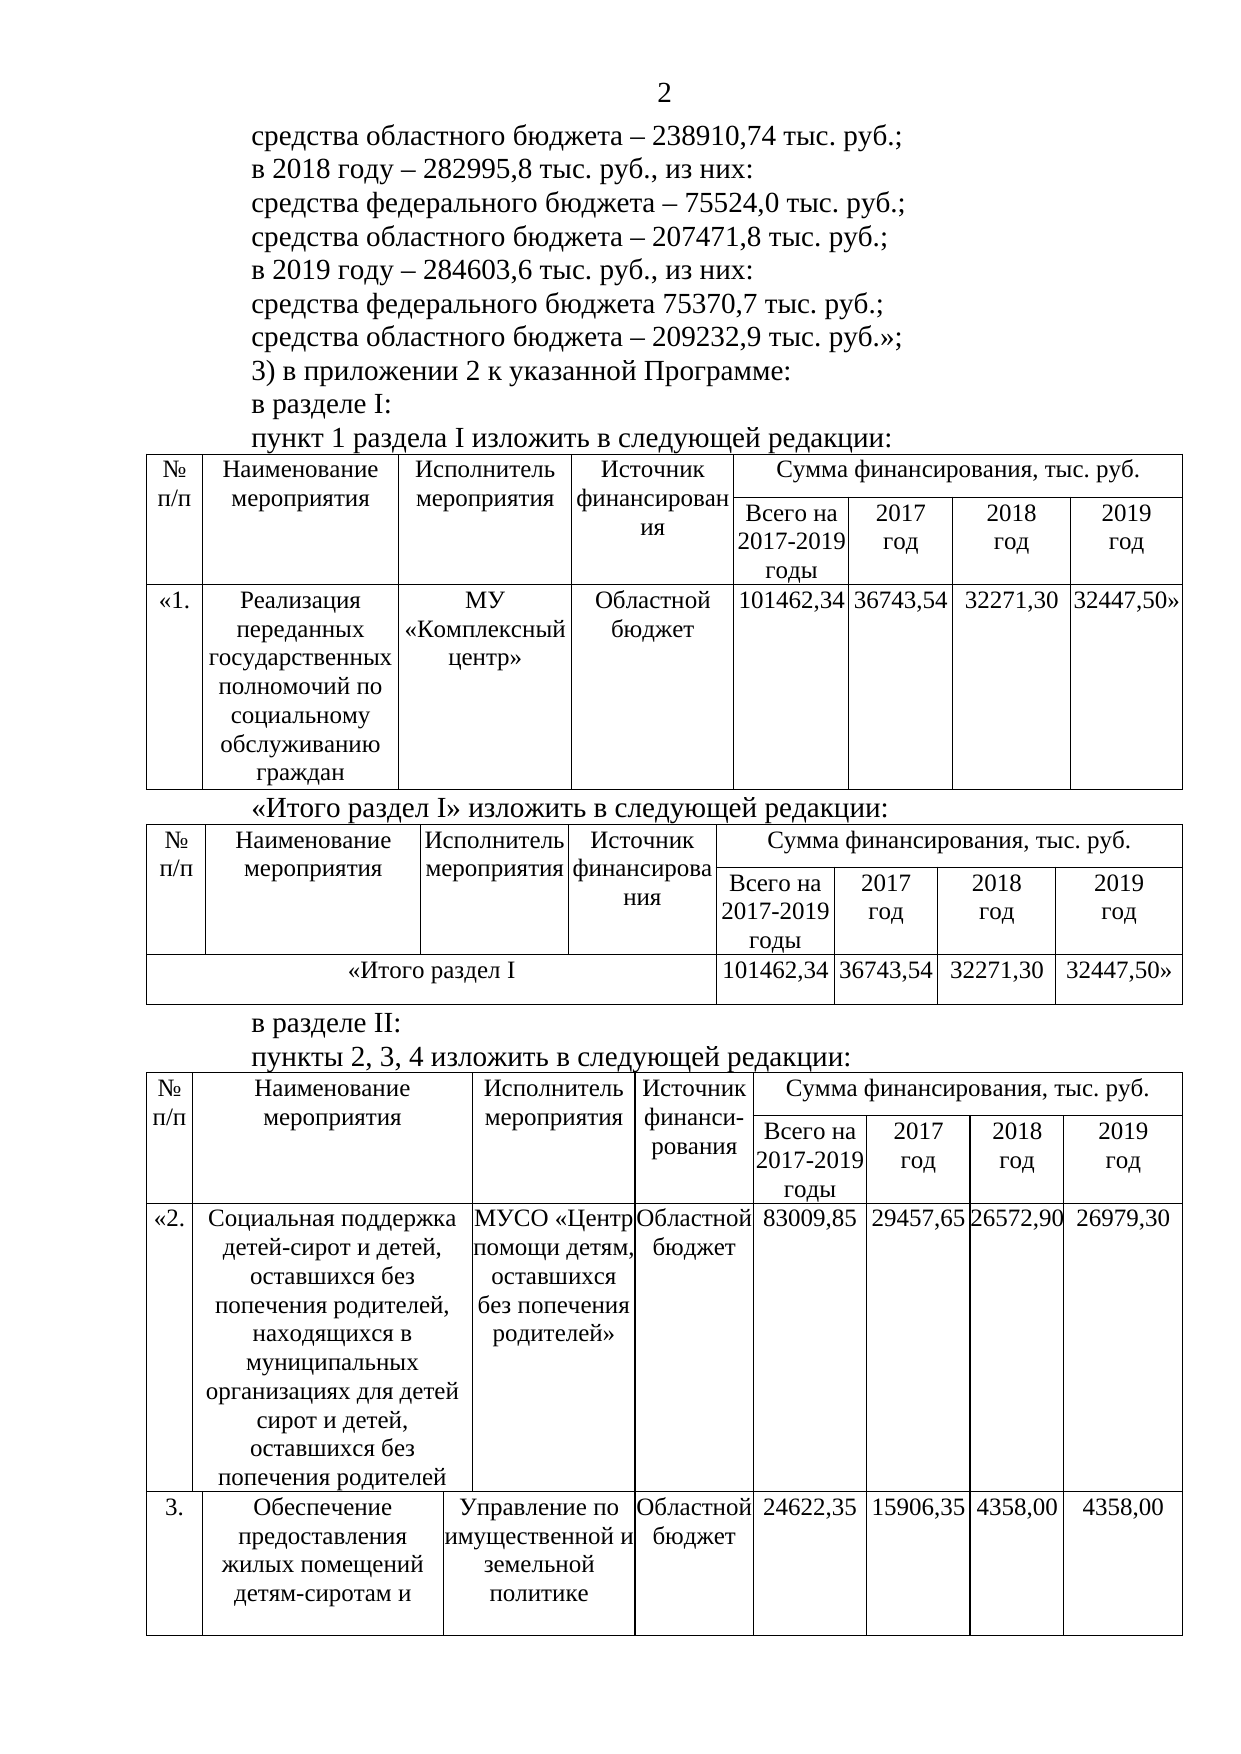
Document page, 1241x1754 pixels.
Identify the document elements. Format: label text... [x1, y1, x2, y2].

table_cell 2019 год [1071, 498, 1182, 584]
table_header Наименование мероприятия [193, 1073, 472, 1202]
table_cell 2019 год [1056, 868, 1182, 954]
table_cell 2018 год [971, 1116, 1063, 1202]
table_header Наименование мероприятия [203, 455, 398, 584]
table_header Источник финанси-рования [636, 1073, 753, 1202]
table_cell 2017 год [867, 1116, 969, 1202]
text средства областного бюджета – 209232,9 тыс. руб.»; [177, 319, 1152, 353]
table_header Исполнитель мероприятия [399, 455, 571, 584]
text в 2019 году – 284603,6 тыс. руб., из них: [177, 252, 1152, 286]
text в 2018 году – 282995,8 тыс. руб., из них: [177, 152, 1152, 185]
table_cell 83009,85 [754, 1204, 866, 1491]
table_cell 36743,54 [849, 585, 952, 789]
table_cell МУСО «Центр помощи детям, оставшихся без попечения родителей» [473, 1204, 634, 1491]
table_header Наименование мероприятия [206, 825, 420, 954]
table_cell «Итого раздел I [147, 955, 716, 1004]
table_cell 32271,30 [938, 955, 1055, 1004]
table_cell 29457,65 [867, 1204, 969, 1491]
table_cell Реализация переданных государственных полномочий по социальному обслуживанию граждан [203, 585, 398, 789]
text пункт 1 раздела I изложить в следующей редакции: [177, 420, 1152, 453]
text пункты 2, 3, 4 изложить в следующей редакции: [177, 1039, 1152, 1072]
text в разделе II: [177, 1005, 1152, 1039]
table_cell 2017 год [835, 868, 937, 954]
table_cell Областной бюджет [572, 585, 733, 789]
table_header Сумма финансирования, тыс. руб. [754, 1073, 1182, 1115]
table_cell Социальная поддержка детей-сирот и детей, оставшихся без попечения родителей, находящихся в муниципальных организациях для детей сирот и детей, оставшихся без попечения родителей [193, 1204, 472, 1491]
table_cell Всего на 2017-2019 годы [754, 1116, 866, 1202]
table_cell 101462,34 [717, 955, 834, 1004]
table_cell 32447,50» [1056, 955, 1182, 1004]
table_cell 2018 год [953, 498, 1070, 584]
table_cell Областной бюджет [636, 1492, 753, 1635]
table_header Источник финансирования [569, 825, 716, 954]
table_header Сумма финансирования, тыс. руб. [734, 455, 1182, 497]
table_cell 24622,35 [754, 1492, 866, 1635]
text в разделе I: [177, 386, 1152, 420]
text средства федерального бюджета 75370,7 тыс. руб.; [177, 286, 1152, 319]
text средства федерального бюджета – 75524,0 тыс. руб.; [177, 185, 1152, 219]
table_cell 2017 год [849, 498, 952, 584]
text «Итого раздел I» изложить в следующей редакции: [177, 790, 1152, 824]
table_cell 101462,34 [734, 585, 848, 789]
table_cell Всего на 2017-2019 годы [717, 868, 834, 954]
table_header № п/п [147, 1073, 192, 1202]
table_cell 4358,00 [1064, 1492, 1182, 1635]
table_header № п/п [147, 825, 205, 954]
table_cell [203, 1492, 443, 1635]
table_cell Областной бюджет [636, 1204, 753, 1491]
table_cell Всего на 2017-2019 годы [734, 498, 848, 584]
table_cell 4358,00 [971, 1492, 1063, 1635]
text средства областного бюджета – 207471,8 тыс. руб.; [177, 219, 1152, 252]
table_header Сумма финансирования, тыс. руб. [717, 825, 1182, 867]
table_cell 26572,90 [971, 1204, 1063, 1491]
table_cell 36743,54 [835, 955, 937, 1004]
table_cell 2018 год [938, 868, 1055, 954]
table_cell «1. [147, 585, 202, 789]
table_cell 32447,50» [1071, 585, 1182, 789]
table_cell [444, 1492, 634, 1635]
table_cell 26979,30 [1064, 1204, 1182, 1491]
table_header № п/п [147, 455, 202, 584]
table_header Источник финансирования [572, 455, 733, 584]
table_header Исполнитель мероприятия [473, 1073, 634, 1202]
text 3) в приложении 2 к указанной Программе: [177, 353, 1152, 386]
table_cell 3. [147, 1492, 202, 1635]
table_cell «2. [147, 1204, 192, 1491]
table_cell 32271,30 [953, 585, 1070, 789]
text средства областного бюджета – 238910,74 тыс. руб.; [177, 118, 1152, 152]
table_cell МУ «Комплексный центр» [399, 585, 571, 789]
table_header Исполнитель мероприятия [421, 825, 568, 954]
table_cell 2019 год [1064, 1116, 1182, 1202]
table_cell 15906,35 [867, 1492, 969, 1635]
